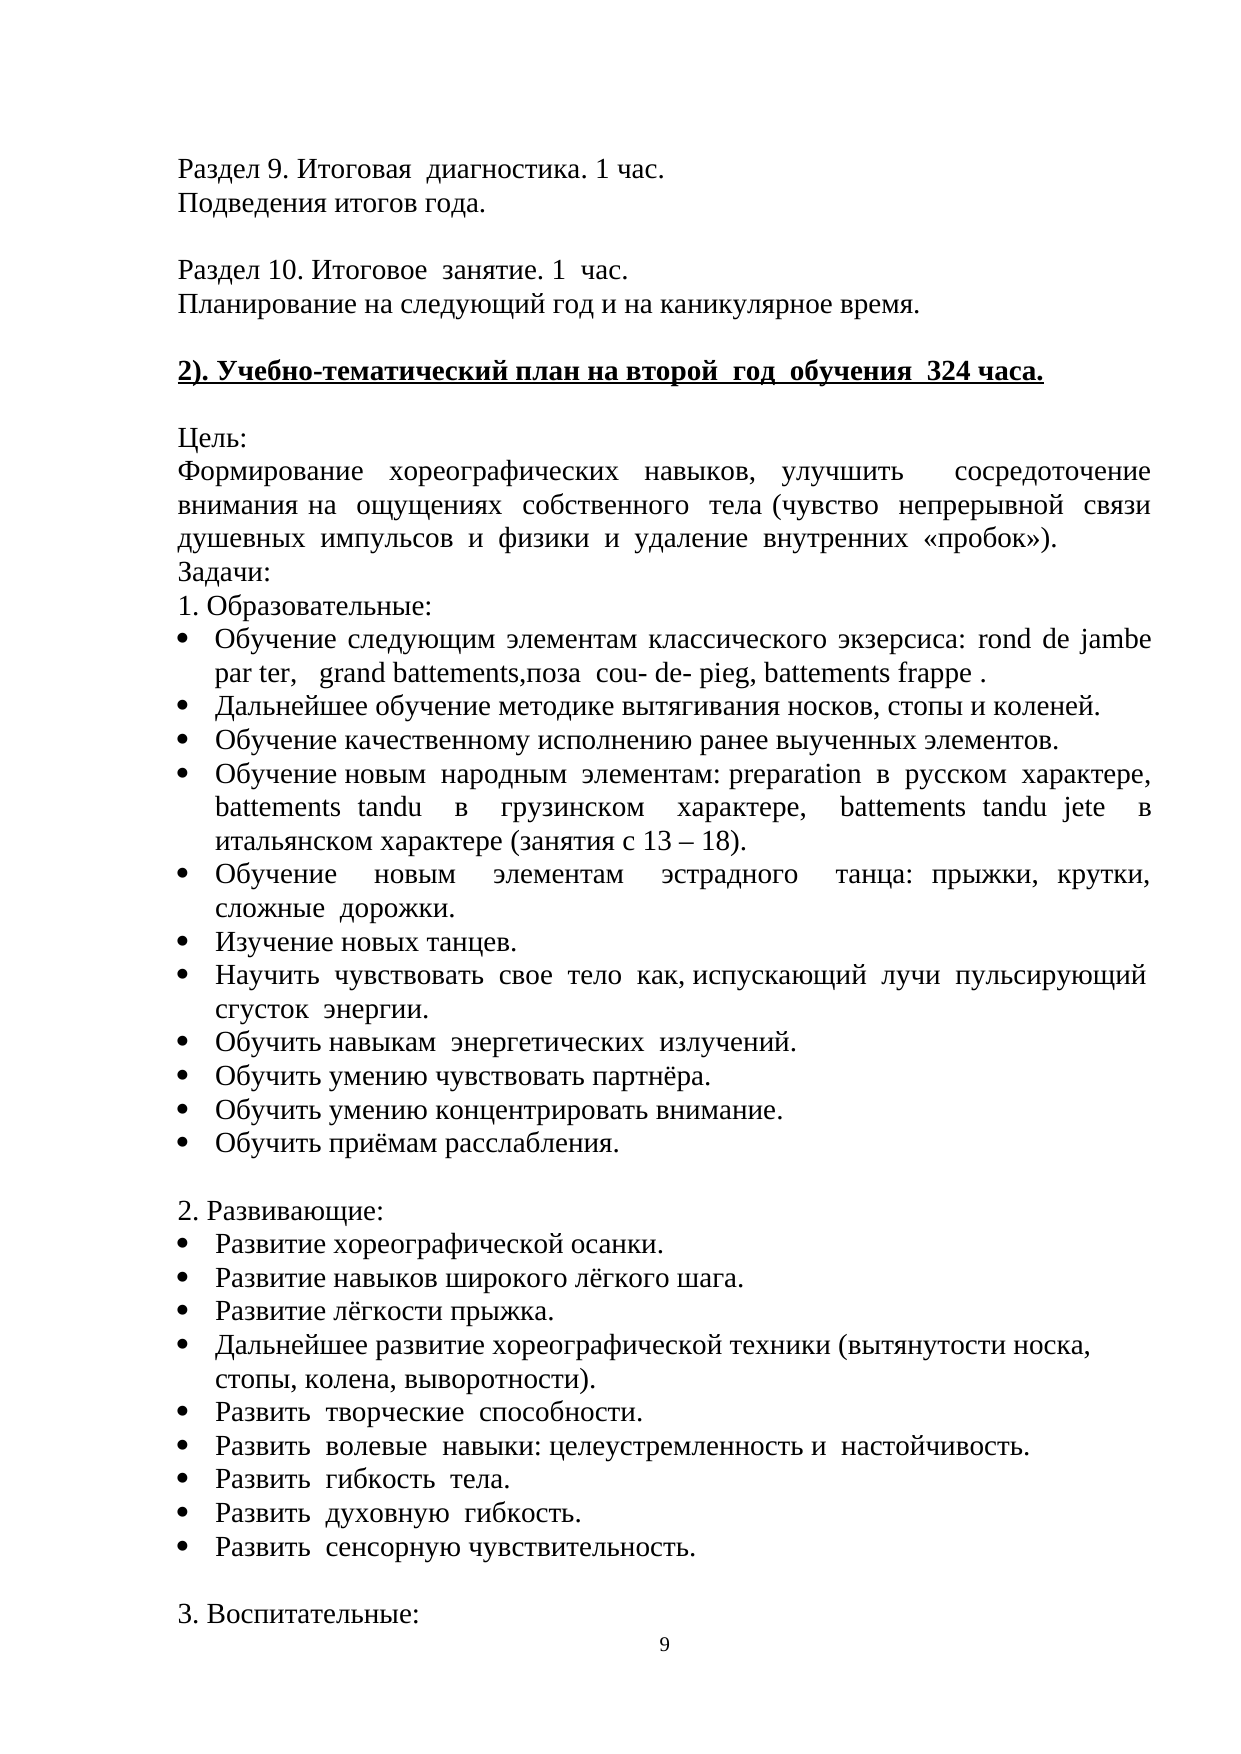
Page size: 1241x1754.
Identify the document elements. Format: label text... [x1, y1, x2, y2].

text Подведения итогов года. [177, 185, 1152, 219]
list Обучить умению концентрировать внимание. [177, 1092, 1152, 1125]
list Обучение следующим элементам классического экзерсиса: rond de jambe par ter, grand battements,поза cou- de- pieg, battements frappe . [177, 621, 1152, 688]
text 3. Воспитательные: [177, 1596, 1152, 1629]
list Дальнейшее развитие хореографической техники (вытянутости носка, стопы, колена, выворотности). [177, 1327, 1152, 1394]
text Задачи: [177, 554, 1152, 588]
list Обучить приёмам расслабления. [177, 1125, 1152, 1159]
list Развить гибкость тела. [177, 1462, 1152, 1495]
list Развитие навыков широкого лёгкого шага. [177, 1260, 1152, 1293]
list Обучение новым элементам эстрадного танца: прыжки, крутки, сложные дорожки. [177, 856, 1152, 924]
list Развить духовную гибкость. [177, 1495, 1152, 1529]
text 2. Развивающие: [177, 1193, 1152, 1226]
text Формирование хореографических навыков, улучшить сосредоточение внимания на ощущениях собственного тела (чувство непрерывной связи душевных импульсов и физики и удаление внутренних «пробок»). [177, 453, 1152, 554]
text Раздел 9. Итоговая диагностика. 1 час. [177, 152, 1152, 185]
list Развить сенсорную чувствительность. [177, 1529, 1152, 1562]
list Развить творческие способности. [177, 1394, 1152, 1428]
list Дальнейшее обучение методике вытягивания носков, стопы и коленей. [177, 688, 1152, 722]
list Обучение новым народным элементам: preparation в русском характере, battements tandu в грузинском характере, battements tandu jete в итальянском характере (занятия с 13 – 18). [177, 756, 1152, 856]
list Обучить навыкам энергетических излучений. [177, 1024, 1152, 1058]
text Цель: [177, 420, 1152, 453]
list Изучение новых танцев. [177, 924, 1152, 957]
list Обучение качественному исполнению ранее выученных элементов. [177, 722, 1152, 756]
text 2). Учебно-тематический план на второй год обучения 324 часа. [177, 353, 1152, 386]
list Развитие хореографической осанки. [177, 1226, 1152, 1260]
list Развить волевые навыки: целеустремленность и настойчивость. [177, 1428, 1152, 1462]
text Планирование на следующий год и на каникулярное время. [177, 286, 1152, 319]
list Обучить умению чувствовать партнёра. [177, 1058, 1152, 1092]
list Развитие лёгкости прыжка. [177, 1293, 1152, 1327]
text 1. Образовательные: [177, 588, 1152, 621]
text Раздел 10. Итоговое занятие. 1 час. [177, 252, 1152, 286]
list Научить чувствовать свое тело как, испускающий лучи пульсирующий сгусток энергии. [177, 957, 1152, 1024]
